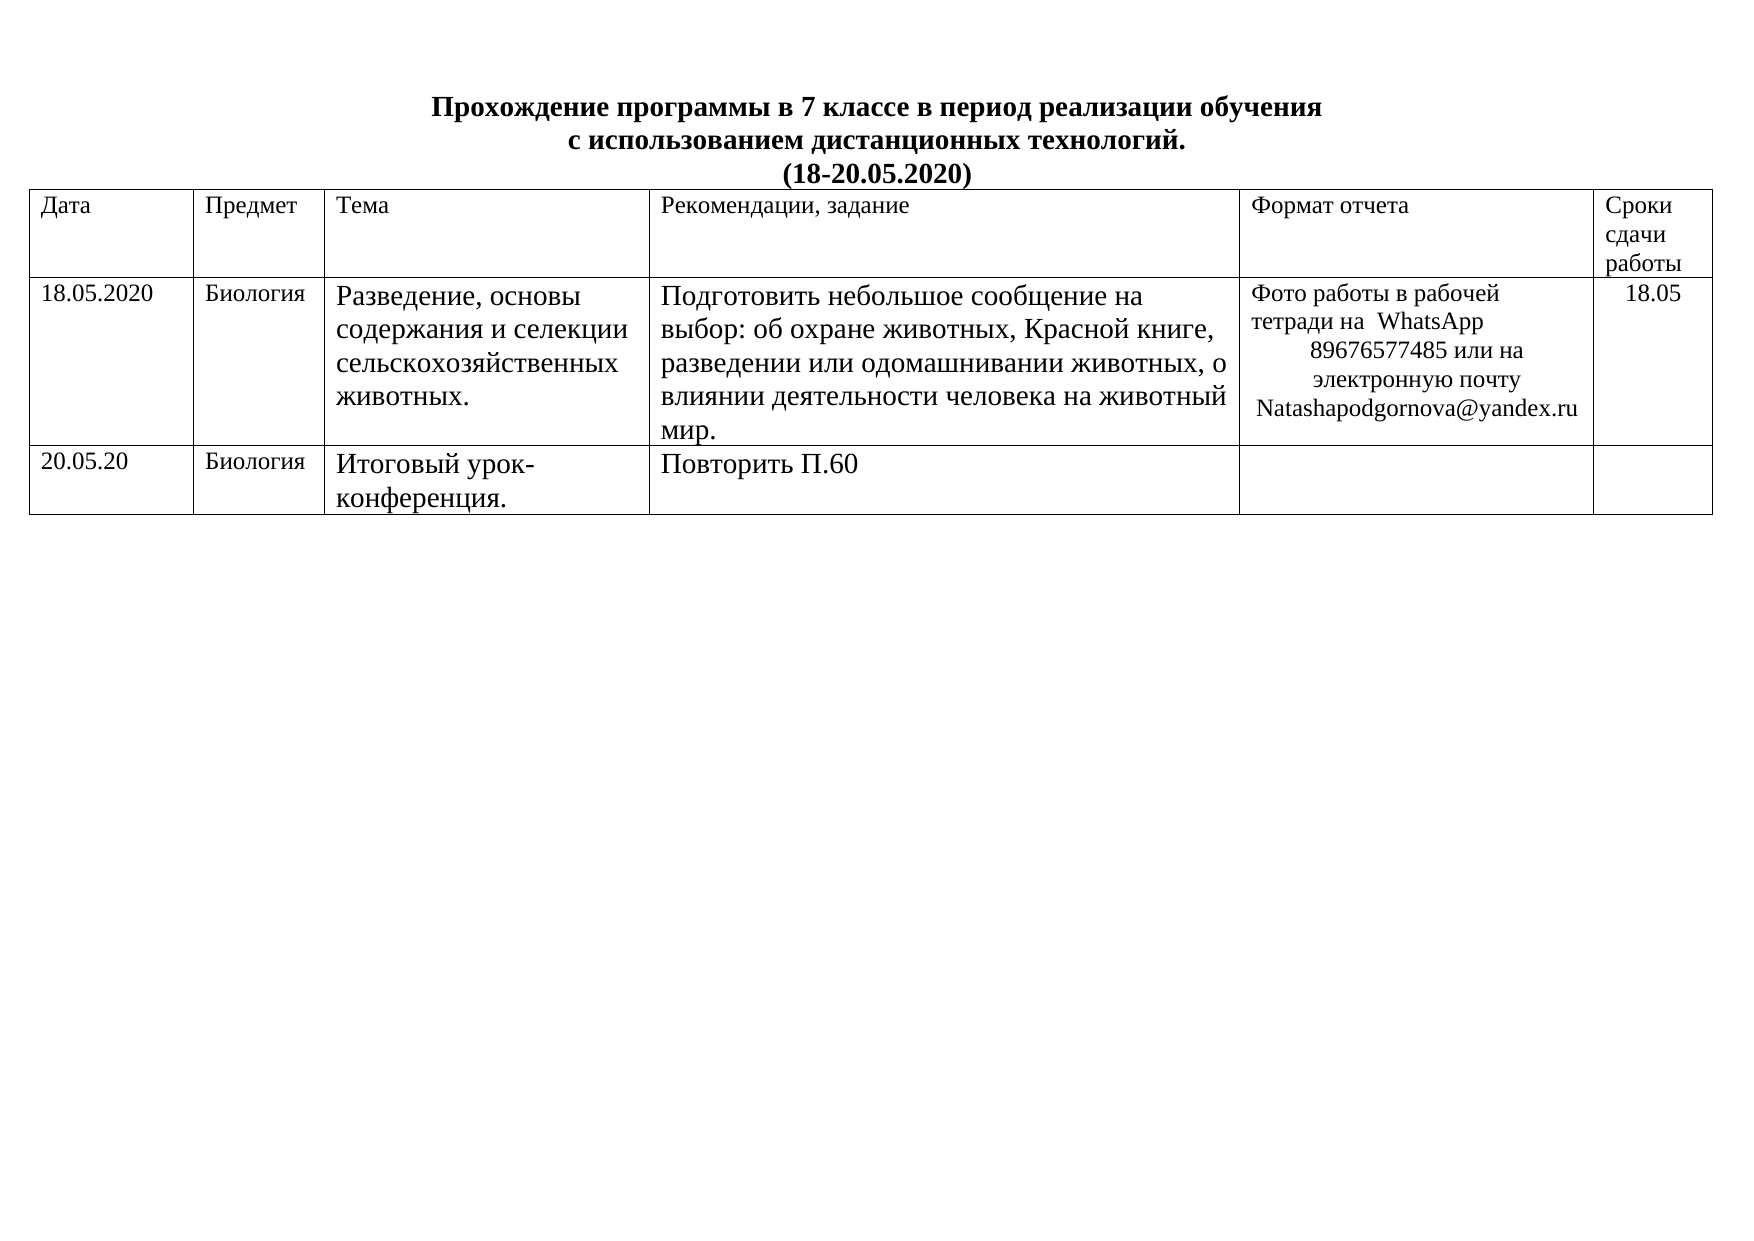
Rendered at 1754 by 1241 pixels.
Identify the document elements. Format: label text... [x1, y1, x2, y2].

table_cell Биология [194, 446, 324, 513]
text с использованием дистанционных технологий. [118, 122, 1636, 156]
table_header Дата [30, 190, 193, 277]
table_cell Подготовить небольшое сообщение на выбор: об охране животных, Красной книге, разведении или одомашнивании животных, о влиянии деятельности человека на животный мир. [650, 278, 1239, 445]
table_header Предмет [194, 190, 324, 277]
table_header Формат отчета [1240, 190, 1593, 277]
text Прохождение программы в 7 классе в период реализации обучения [118, 89, 1636, 122]
table_header Сроки сдачи работы [1594, 190, 1712, 277]
text (18-20.05.2020) [118, 156, 1636, 189]
table_cell [1240, 446, 1593, 513]
table_cell Биология [194, 278, 324, 445]
table_cell [1594, 446, 1712, 513]
table_cell Итоговый урок-конференция. [325, 446, 649, 513]
table_header Тема [325, 190, 649, 277]
table_header Рекомендации, задание [650, 190, 1239, 277]
table_cell 20.05.20 [30, 446, 193, 513]
table_cell Разведение, основы содержания и селекции сельскохозяйственных животных. [325, 278, 649, 445]
table_cell Фото работы в рабочей тетради на WhatsApp 89676577485 или на электронную почту Natashapodgornova@yandex.ru [1240, 278, 1593, 445]
table_cell Повторить П.60 [650, 446, 1239, 513]
table_cell 18.05.2020 [30, 278, 193, 445]
table_cell 18.05 [1594, 278, 1712, 445]
